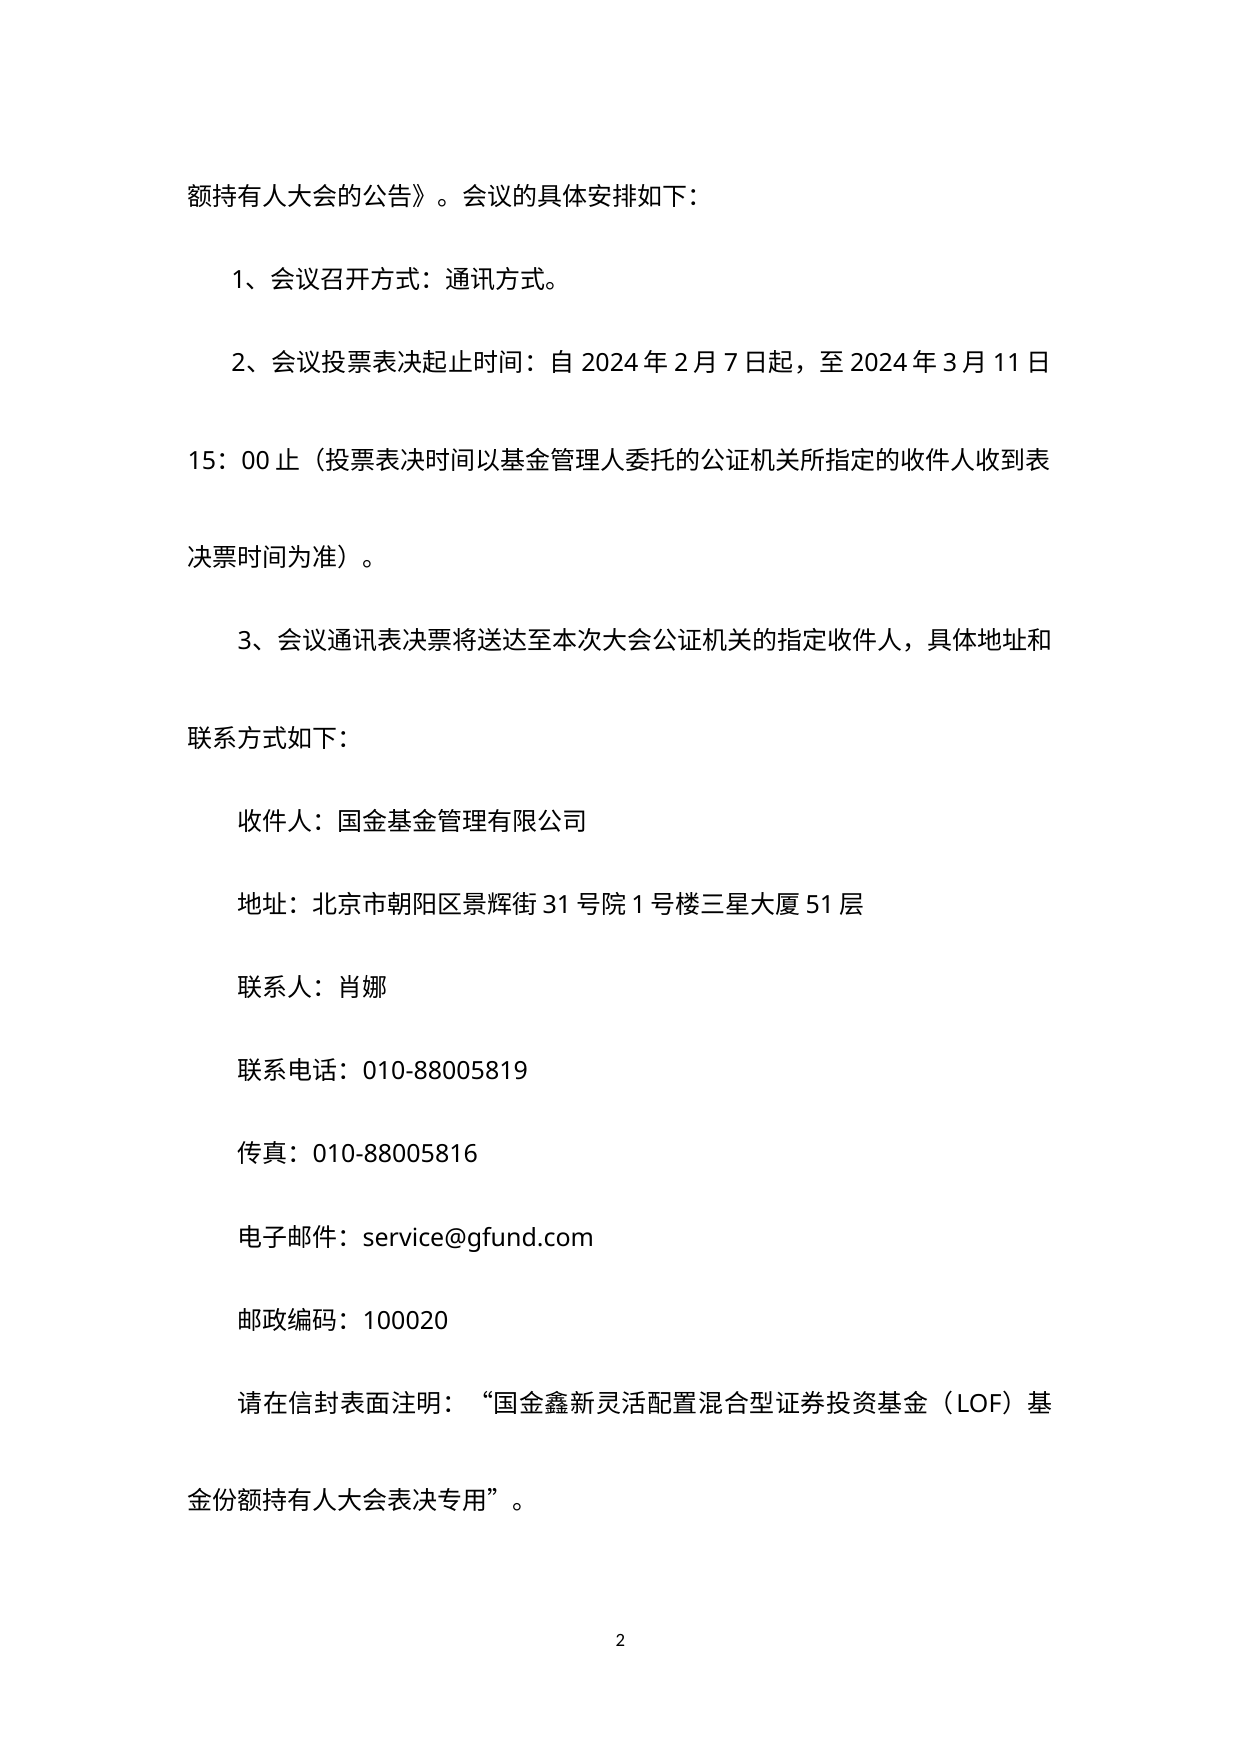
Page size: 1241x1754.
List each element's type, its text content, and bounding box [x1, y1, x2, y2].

text 2、会议投票表决起止时间：自2024年2月7日起，至2024年3月11日15：00止（投票表决时间以基金管理人委托的公证机关所指定的收件人收到表决票时间为准）。 [187, 328, 1053, 588]
text 1、会议召开方式：通讯方式。 [187, 245, 1053, 310]
text 联系人：肖娜 [187, 953, 1053, 1018]
text 电子邮件：service@gfund.com [187, 1203, 1053, 1268]
text 传真：010-88005816 [187, 1119, 1053, 1184]
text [187, 162, 1053, 227]
text 邮政编码：100020 [187, 1286, 1053, 1351]
text 3、会议通讯表决票将送达至本次大会公证机关的指定收件人，具体地址和联系方式如下： [187, 606, 1053, 769]
text 请在信封表面注明：“国金鑫新灵活配置混合型证券投资基金（LOF）基金份额持有人大会表决专用”。 [187, 1369, 1053, 1531]
text 地址：北京市朝阳区景辉街31号院1号楼三星大厦51层 [187, 870, 1053, 935]
text 联系电话：010-88005819 [187, 1036, 1053, 1101]
text 收件人：国金基金管理有限公司 [187, 787, 1053, 852]
